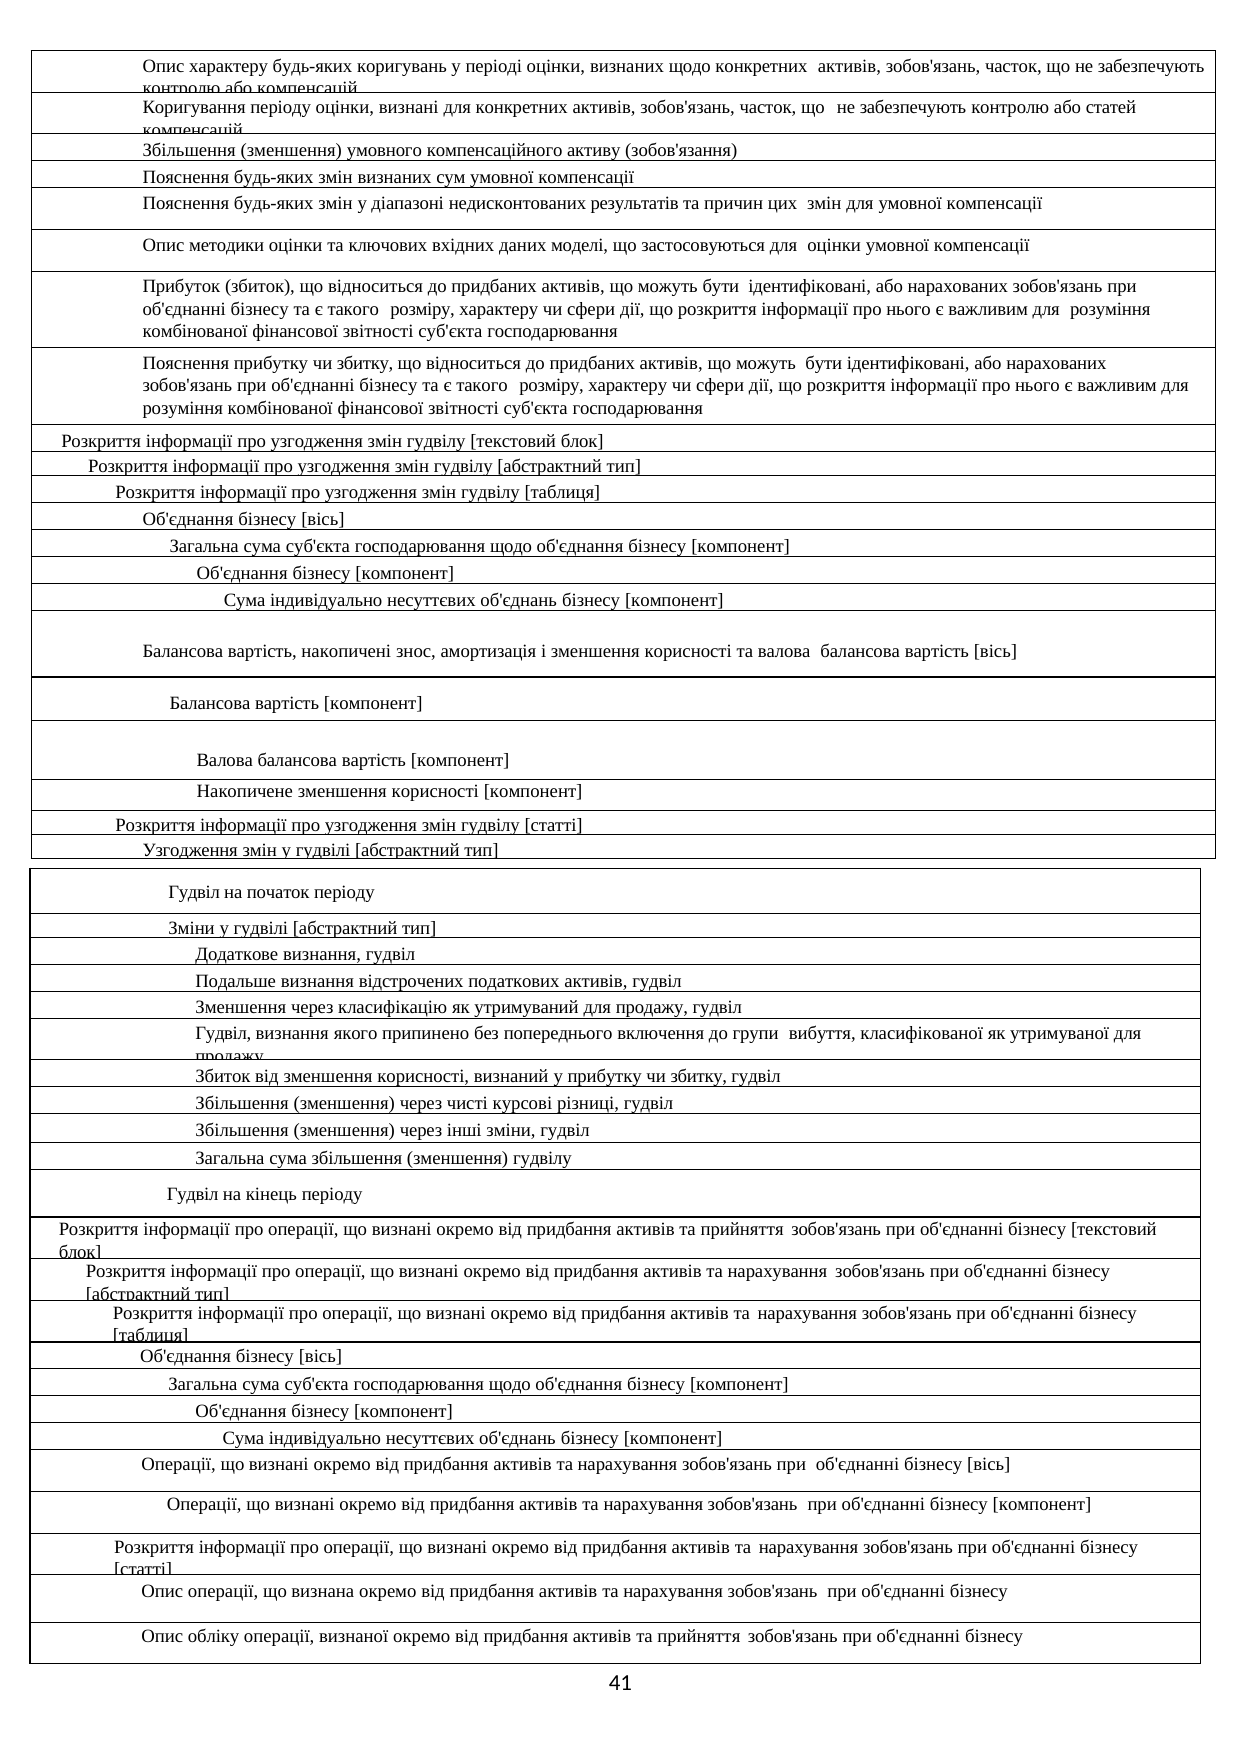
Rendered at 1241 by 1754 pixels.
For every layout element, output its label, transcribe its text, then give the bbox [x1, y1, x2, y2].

table_cell Валова балансова вартість [компонент] [32, 721, 1215, 779]
table_cell Балансова вартість [компонент] [32, 678, 1215, 720]
table_cell Об'єднання бізнесу [вісь] [31, 1343, 1200, 1368]
table_cell Накопичене зменшення корисності [компонент] [32, 780, 1215, 810]
table_cell Розкриття інформації про узгодження змін гудвілу [таблиця] [32, 476, 1215, 502]
table_cell Збільшення (зменшення) через чисті курсові різниці, гудвіл [31, 1087, 1200, 1113]
table_cell Об'єднання бізнесу [вісь] [32, 503, 1215, 529]
table_cell Балансова вартість, накопичені знос, амортизація і зменшення корисності та валова балансова вартість [вісь] [32, 611, 1215, 676]
table_cell Розкриття інформації про узгодження змін гудвілу [текстовий блок] [32, 425, 1215, 451]
table_cell Операції, що визнані окремо від придбання активів та нарахування зобов'язань при об'єднанні бізнесу [вісь] [31, 1450, 1200, 1491]
table_cell Розкриття інформації про операції, що визнані окремо від придбання активів та нарахування зобов'язань при об'єднанні бізнесу [таблиця] [31, 1301, 1200, 1341]
table_cell Операції, що визнані окремо від придбання активів та нарахування зобов'язань при об'єднанні бізнесу [компонент] [31, 1492, 1200, 1533]
table_cell Пояснення будь-яких змін визнаних сум умовної компенсації [32, 161, 1215, 187]
table_cell Додаткове визнання, гудвіл [31, 938, 1200, 964]
table_cell Сума індивідуально несуттєвих об'єднань бізнесу [компонент] [32, 584, 1215, 610]
table_cell Прибуток (збиток), що відноситься до придбаних активів, що можуть бути ідентифіковані, або нарахованих зобов'язань при об'єднанні бізнесу та є такого розміру, характеру чи сфери дії, що розкриття інформації про нього є важливим для розуміння комбінованої фінансової звітності суб'єкта господарювання [32, 272, 1215, 347]
table_cell Сума індивідуально несуттєвих об'єднань бізнесу [компонент] [31, 1423, 1200, 1449]
table_cell Розкриття інформації про операції, що визнані окремо від придбання активів та прийняття зобов'язань при об'єднанні бізнесу [текстовий блок] [31, 1218, 1200, 1258]
table_cell Гудвіл на кінець періоду [31, 1170, 1200, 1216]
table_cell Опис характеру будь-яких коригувань у періоді оцінки, визнаних щодо конкретних активів, зобов'язань, часток, що не забезпечують контролю або компенсацій [32, 51, 1215, 92]
table_cell Пояснення прибутку чи збитку, що відноситься до придбаних активів, що можуть бути ідентифіковані, або нарахованих зобов'язань при об'єднанні бізнесу та є такого розміру, характеру чи сфери дії, що розкриття інформації про нього є важливим для розуміння комбінованої фінансової звітності суб'єкта господарювання [32, 348, 1215, 424]
table_cell Об'єднання бізнесу [компонент] [32, 557, 1215, 583]
table_cell Збільшення (зменшення) через інші зміни, гудвіл [31, 1114, 1200, 1142]
table_cell Зменшення через класифікацію як утримуваний для продажу, гудвіл [31, 992, 1200, 1018]
table_cell Опис операції, що визнана окремо від придбання активів та нарахування зобов'язань при об'єднанні бізнесу [31, 1575, 1200, 1622]
table_cell Об'єднання бізнесу [компонент] [31, 1396, 1200, 1422]
table_cell Розкриття інформації про узгодження змін гудвілу [статті] [32, 811, 1215, 834]
table_cell Загальна сума збільшення (зменшення) гудвілу [31, 1143, 1200, 1169]
table_cell Зміни у гудвілі [абстрактний тип] [31, 914, 1200, 937]
table_cell Розкриття інформації про операції, що визнані окремо від придбання активів та нарахування зобов'язань при об'єднанні бізнесу [статті] [31, 1534, 1200, 1574]
table_cell Пояснення будь-яких змін у діапазоні недисконтованих результатів та причин цих змін для умовної компенсації [32, 188, 1215, 229]
table_cell Загальна сума суб'єкта господарювання щодо об'єднання бізнесу [компонент] [32, 530, 1215, 556]
table_cell Опис обліку операції, визнаної окремо від придбання активів та прийняття зобов'язань при об'єднанні бізнесу [31, 1623, 1200, 1663]
table_cell Гудвіл, визнання якого припинено без попереднього включення до групи вибуття, класифікованої як утримуваної для продажу [31, 1019, 1200, 1059]
table_header Гудвіл на початок періоду [31, 869, 1200, 912]
table_cell Збиток від зменшення корисності, визнаний у прибутку чи збитку, гудвіл [31, 1060, 1200, 1086]
table_cell Подальше визнання відстрочених податкових активів, гудвіл [31, 965, 1200, 991]
table_cell Розкриття інформації про операції, що визнані окремо від придбання активів та нарахування зобов'язань при об'єднанні бізнесу [абстрактний тип] [31, 1259, 1200, 1300]
table_cell Розкриття інформації про узгодження змін гудвілу [абстрактний тип] [32, 452, 1215, 475]
table_cell Коригування періоду оцінки, визнані для конкретних активів, зобов'язань, часток, що не забезпечують контролю або статей компенсацій [32, 93, 1215, 133]
table_cell Збільшення (зменшення) умовного компенсаційного активу (зобов'язання) [32, 134, 1215, 160]
table_cell Загальна сума суб'єкта господарювання щодо об'єднання бізнесу [компонент] [31, 1369, 1200, 1395]
table_cell Узгодження змін у гудвілі [абстрактний тип] [32, 835, 1215, 858]
table_cell Опис методики оцінки та ключових вхідних даних моделі, що застосовуються для оцінки умовної компенсації [32, 230, 1215, 271]
